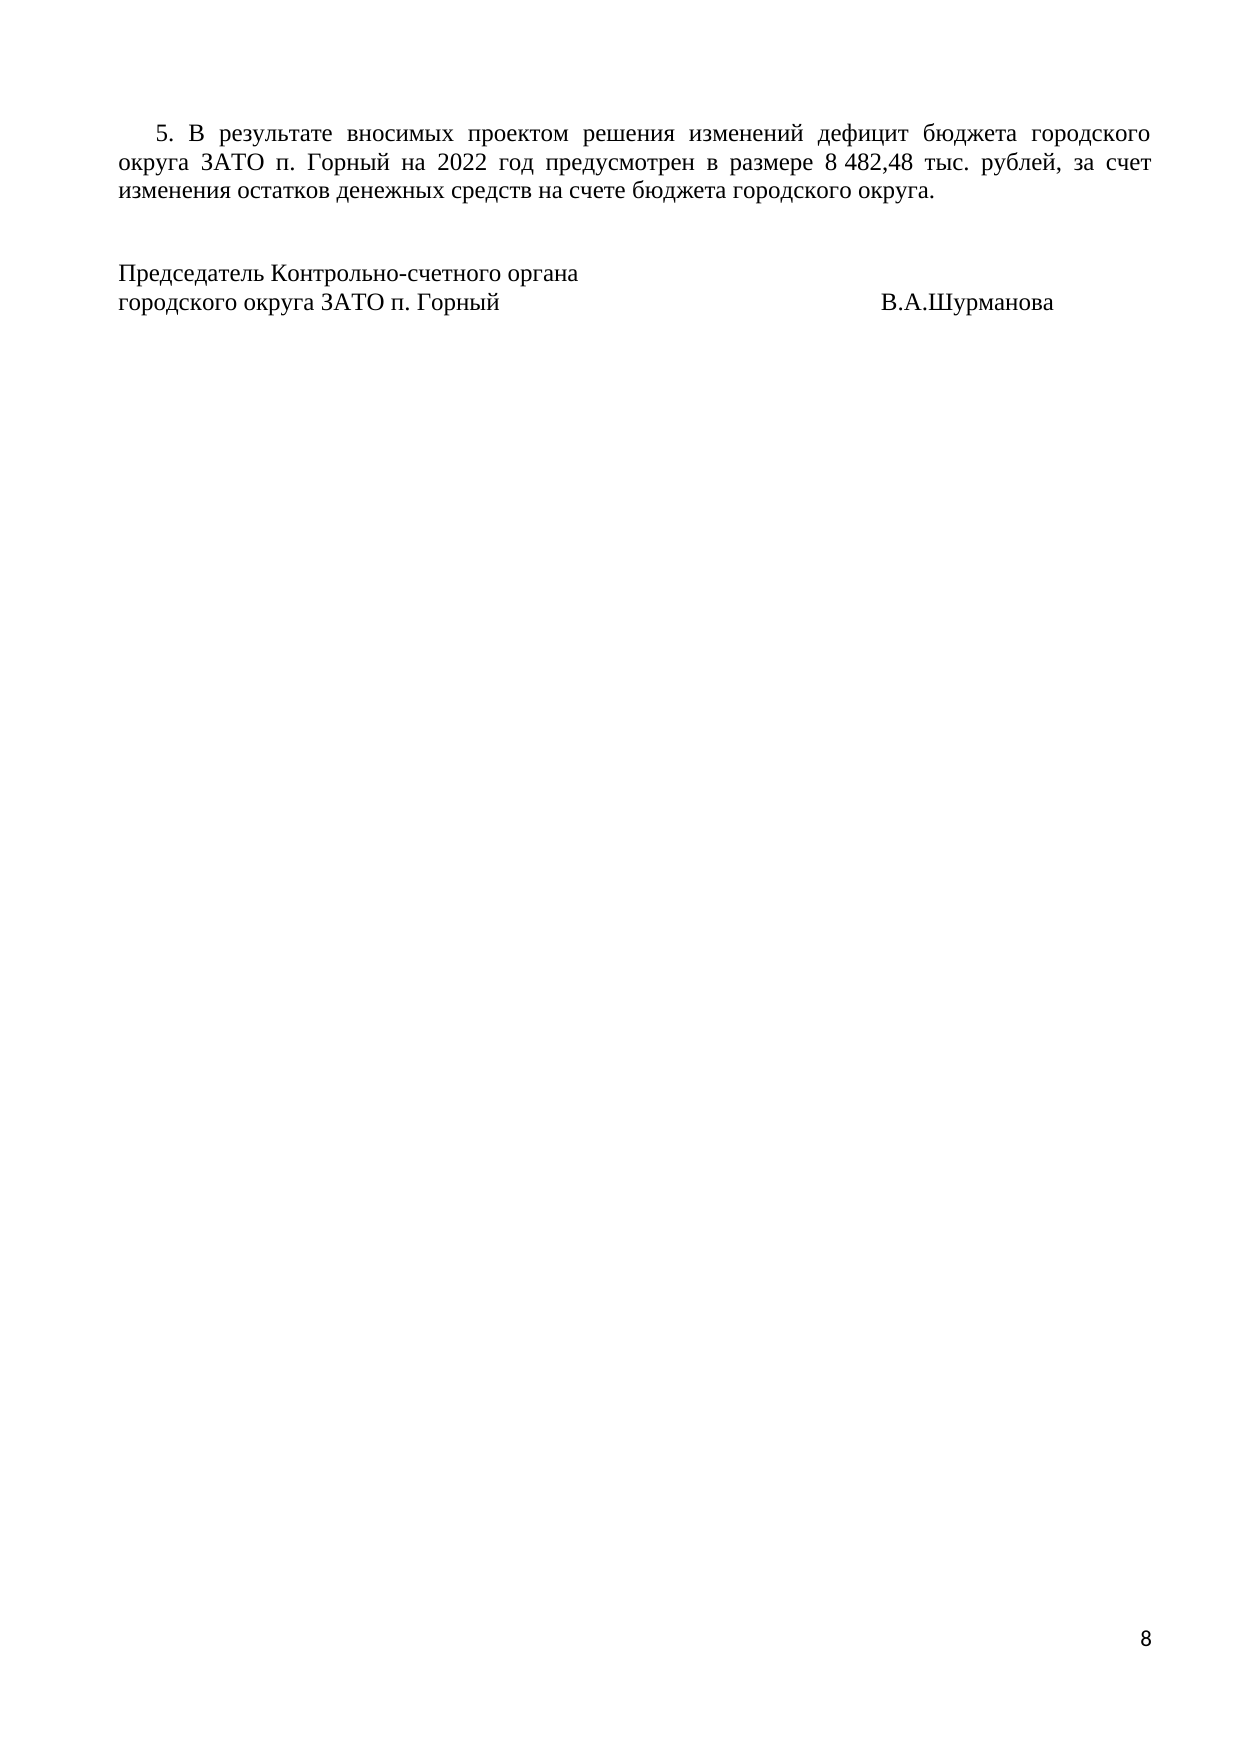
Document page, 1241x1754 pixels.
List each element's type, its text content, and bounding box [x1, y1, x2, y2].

text Председатель Контрольно-счетного органа [118, 258, 1152, 287]
text 5. В результате вносимых проектом решения изменений дефицит бюджета городского округа ЗАТО п. Горный на 2022 год предусмотрен в размере 8 482,48 тыс. рублей, за счет изменения остатков денежных средств на счете бюджета городского округа. [118, 118, 1152, 204]
text городского округа ЗАТО п. Горный В.А.Шурманова [118, 287, 1152, 316]
